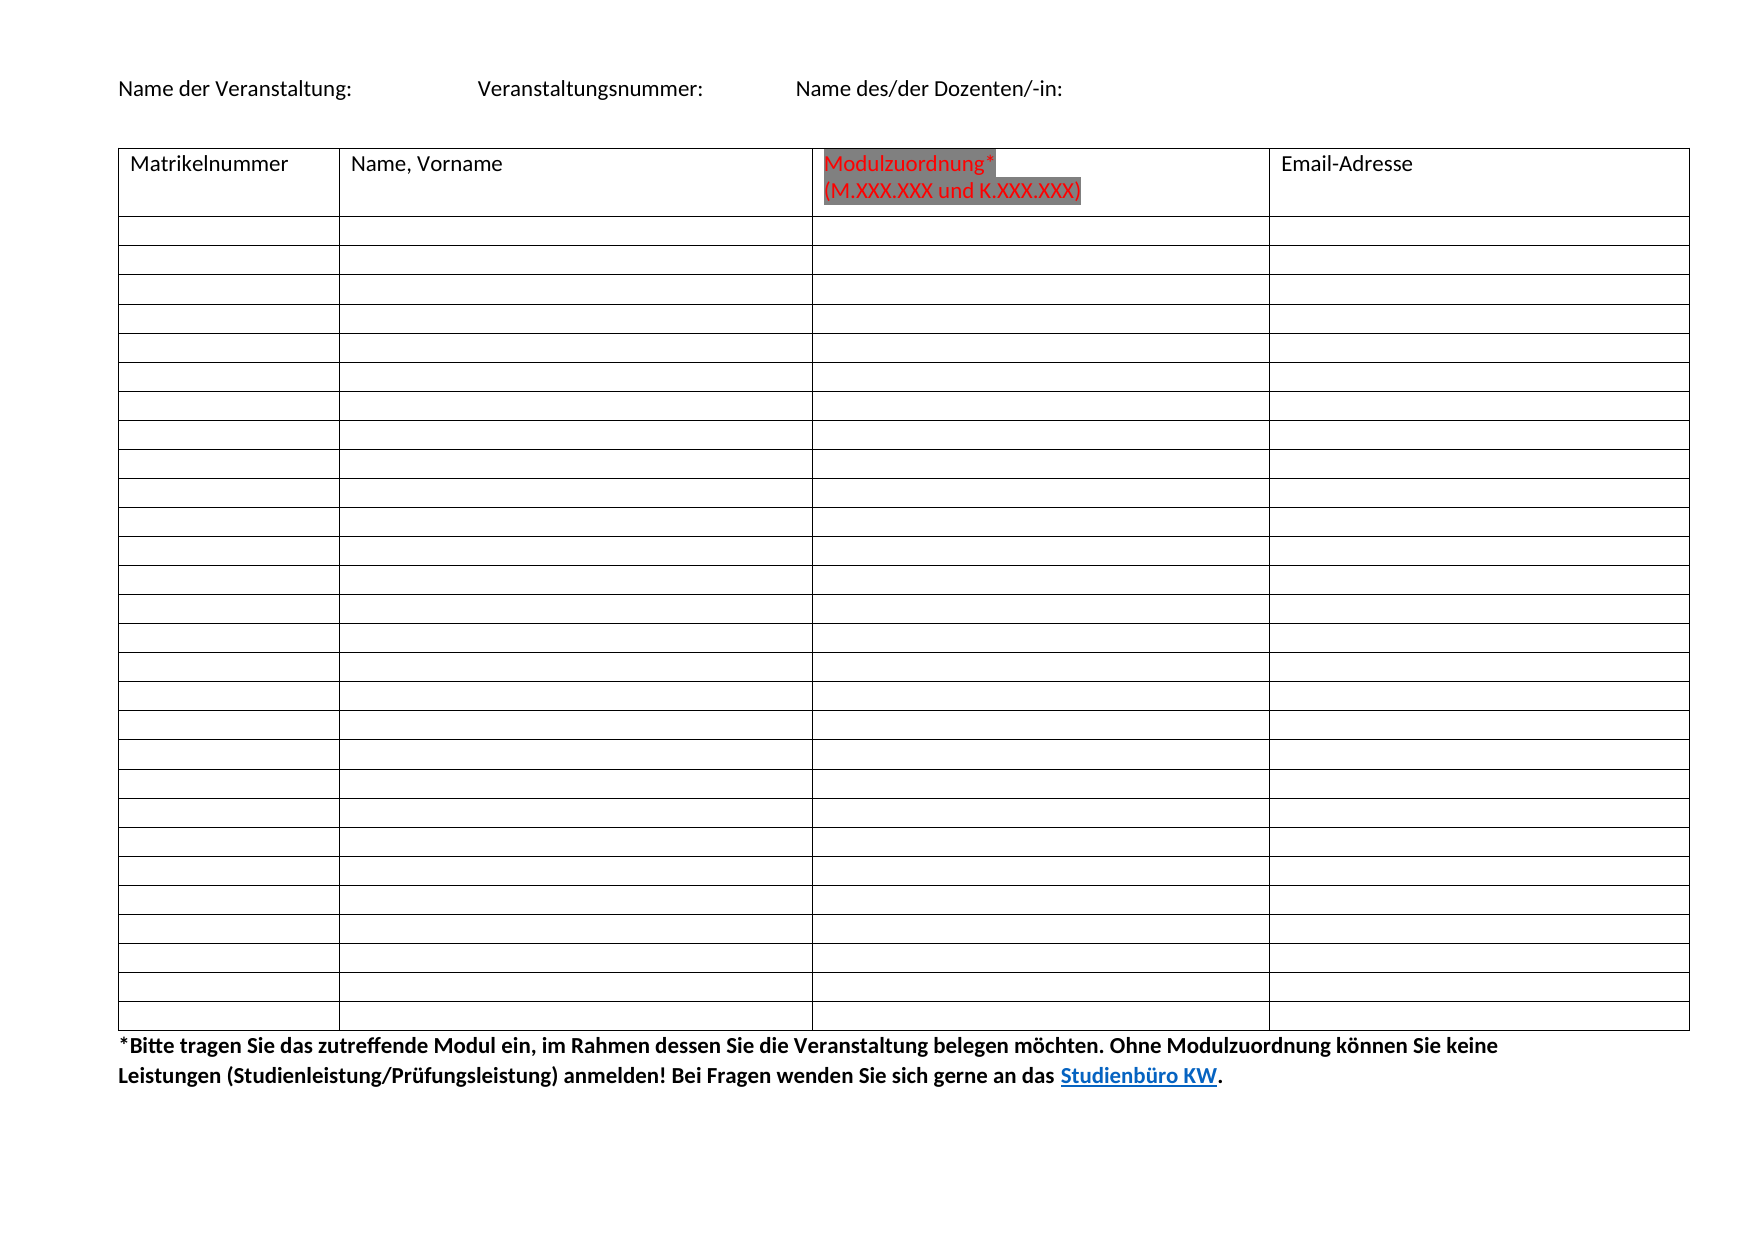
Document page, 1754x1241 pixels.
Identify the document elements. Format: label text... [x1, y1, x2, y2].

table_cell [1270, 799, 1689, 827]
table_cell [1270, 1002, 1689, 1030]
table_cell [340, 944, 812, 972]
table_header Name, Vorname [340, 149, 812, 216]
table_cell [813, 624, 1269, 652]
table_cell [119, 566, 339, 594]
table_cell [1270, 740, 1689, 768]
table_cell [340, 740, 812, 768]
table_cell [1270, 973, 1689, 1001]
table_cell [340, 392, 812, 420]
table_cell [1270, 334, 1689, 362]
table_cell [340, 217, 812, 245]
table_cell [1270, 682, 1689, 710]
table_cell [1270, 305, 1689, 332]
table_cell [1270, 421, 1689, 449]
table_cell [813, 479, 1269, 507]
table_cell [340, 537, 812, 565]
table_cell [1270, 537, 1689, 565]
text *Bitte tragen Sie das zutreffende Modul ein, im Rahmen dessen Sie die Veranstaltung belegen möchten. Ohne Modulzuordnung können Sie keine Leistungen (Studienleistung/Prüfungsleistung) anmelden! Bei Fragen wenden Sie sich gerne an das Studienbüro KW. [118, 1031, 1606, 1089]
table_cell [119, 305, 339, 332]
table_cell [1270, 857, 1689, 885]
table_header Email-Adresse [1270, 149, 1689, 216]
table_cell [119, 770, 339, 797]
table_cell [1270, 275, 1689, 303]
table_cell [119, 740, 339, 768]
table_cell [340, 275, 812, 303]
table_cell [340, 624, 812, 652]
table_cell [813, 450, 1269, 478]
table_cell [340, 421, 812, 449]
table_cell [1270, 246, 1689, 274]
table_cell [1270, 363, 1689, 391]
table_cell [119, 537, 339, 565]
table_cell [119, 275, 339, 303]
table_cell [119, 1002, 339, 1030]
table_cell [813, 828, 1269, 856]
table_cell [1270, 392, 1689, 420]
table_cell [1270, 508, 1689, 536]
table_cell [813, 740, 1269, 768]
table_cell [340, 799, 812, 827]
table_cell [1270, 828, 1689, 856]
table_cell [340, 595, 812, 623]
table_cell [340, 770, 812, 797]
table_cell [1270, 770, 1689, 797]
table_cell [813, 653, 1269, 681]
table_cell [813, 711, 1269, 739]
table_cell [119, 595, 339, 623]
table_cell [813, 334, 1269, 362]
table_cell [813, 915, 1269, 943]
table_cell [340, 479, 812, 507]
table_cell [340, 711, 812, 739]
table_cell [340, 1002, 812, 1030]
table_cell [119, 886, 339, 914]
table_cell [119, 450, 339, 478]
table_cell [119, 246, 339, 274]
table_header Modulzuordnung* (M.XXX.XXX und K.XXX.XXX) [813, 149, 1269, 216]
table_cell [119, 973, 339, 1001]
table_cell [119, 334, 339, 362]
table_cell [340, 653, 812, 681]
table_cell [119, 711, 339, 739]
table_cell [340, 246, 812, 274]
table_cell [813, 566, 1269, 594]
table_cell [813, 275, 1269, 303]
table_cell [119, 392, 339, 420]
table_cell [813, 421, 1269, 449]
table_cell [813, 973, 1269, 1001]
table_cell [1270, 566, 1689, 594]
table_cell [340, 363, 812, 391]
table_cell [340, 334, 812, 362]
table_cell [119, 799, 339, 827]
table_cell [119, 828, 339, 856]
table_cell [813, 770, 1269, 797]
table_cell [119, 421, 339, 449]
table_cell [813, 217, 1269, 245]
table_cell [1270, 624, 1689, 652]
table_cell [119, 944, 339, 972]
table_cell [1270, 915, 1689, 943]
table_cell [340, 566, 812, 594]
table_cell [119, 217, 339, 245]
table_cell [1270, 711, 1689, 739]
table_cell [1270, 450, 1689, 478]
table_cell [813, 682, 1269, 710]
table_cell [813, 886, 1269, 914]
table_cell [813, 508, 1269, 536]
table_header Matrikelnummer [119, 149, 339, 216]
table_cell [813, 944, 1269, 972]
table_cell [119, 508, 339, 536]
table_cell [119, 857, 339, 885]
table_cell [340, 915, 812, 943]
table_cell [340, 886, 812, 914]
table_cell [813, 537, 1269, 565]
table_cell [813, 595, 1269, 623]
table_cell [1270, 653, 1689, 681]
table_cell [340, 973, 812, 1001]
table_cell [813, 246, 1269, 274]
table_cell [119, 479, 339, 507]
table_cell [119, 682, 339, 710]
table_cell [340, 682, 812, 710]
table_cell [340, 508, 812, 536]
table_cell [813, 363, 1269, 391]
table_cell [340, 450, 812, 478]
table_cell [119, 363, 339, 391]
table_cell [340, 305, 812, 332]
table_cell [340, 857, 812, 885]
table_cell [813, 392, 1269, 420]
table_cell [119, 653, 339, 681]
table_cell [119, 624, 339, 652]
table_cell [813, 305, 1269, 332]
table_cell [813, 857, 1269, 885]
table_cell [340, 828, 812, 856]
table_cell [1270, 944, 1689, 972]
table_cell [1270, 595, 1689, 623]
table_cell [119, 915, 339, 943]
table_cell [813, 1002, 1269, 1030]
table_cell [1270, 479, 1689, 507]
table_cell [1270, 886, 1689, 914]
table_cell [813, 799, 1269, 827]
table_cell [1270, 217, 1689, 245]
